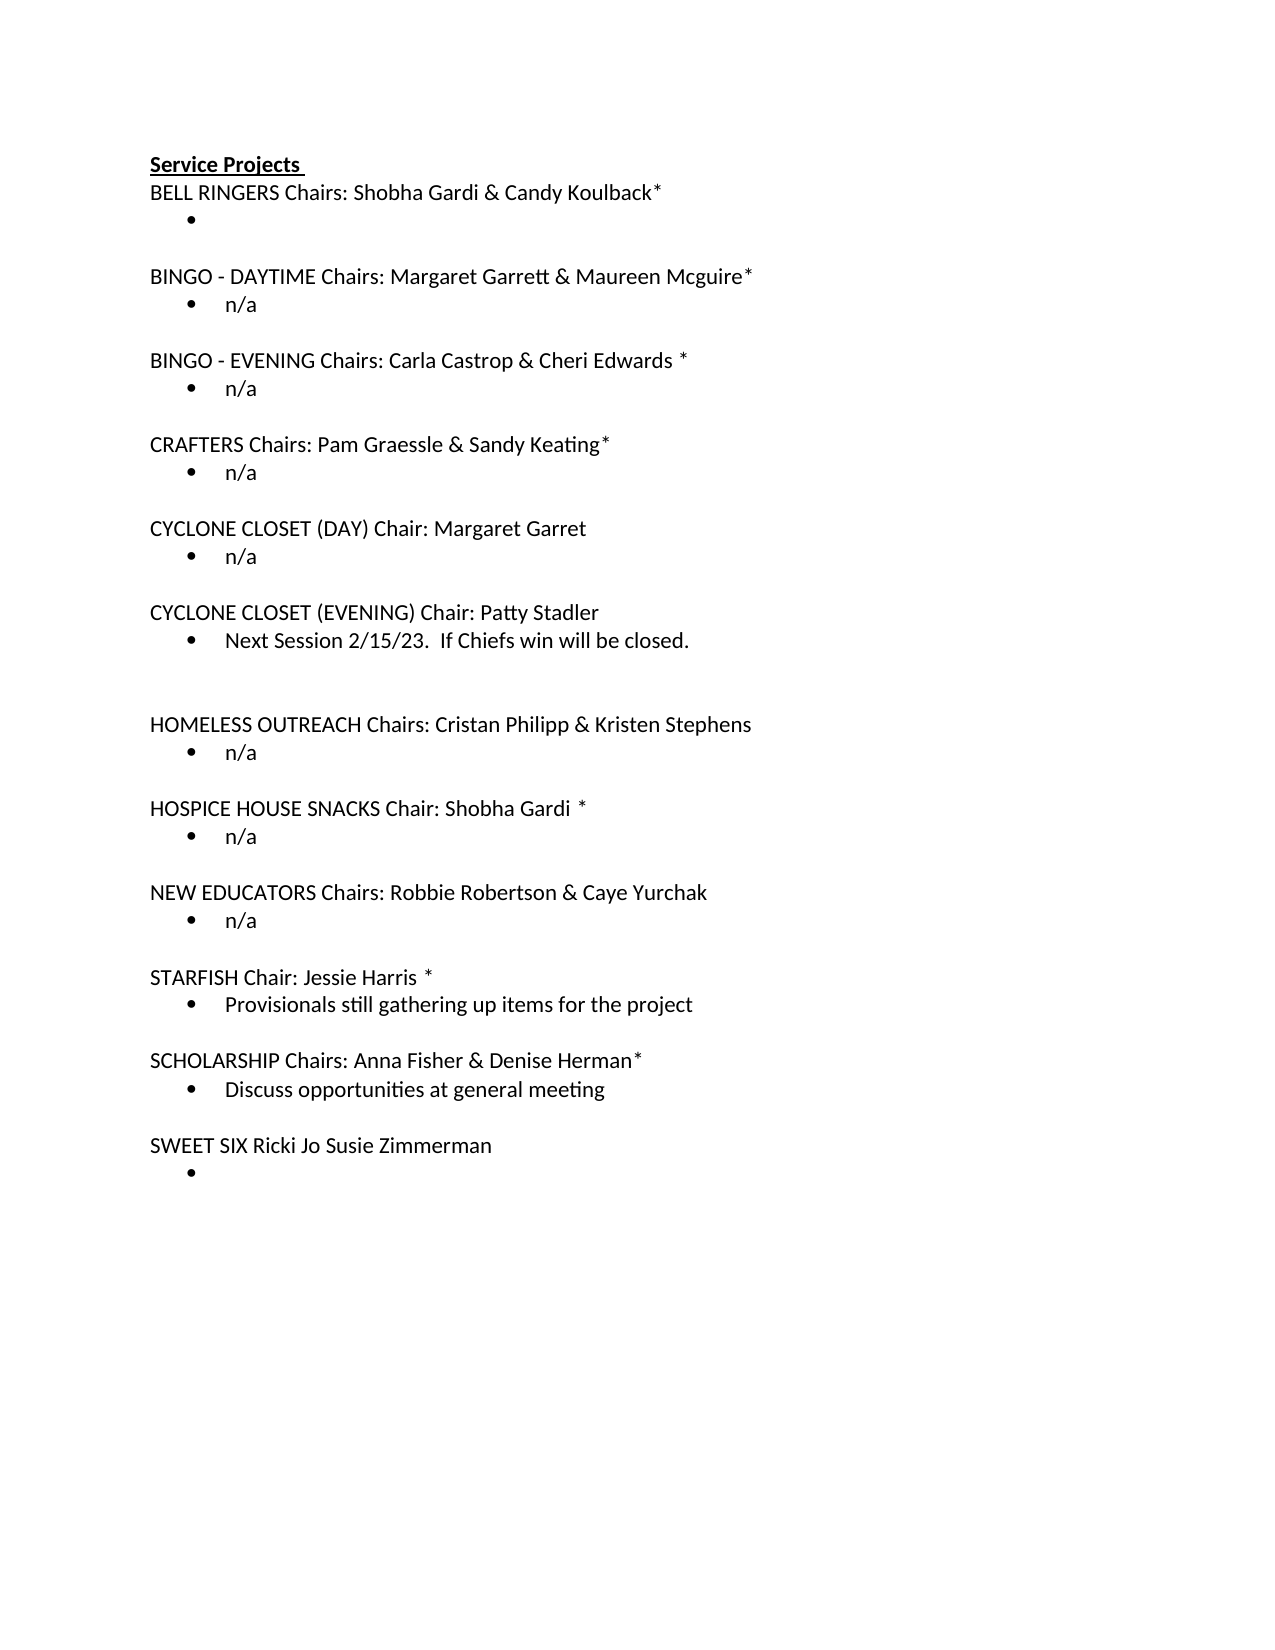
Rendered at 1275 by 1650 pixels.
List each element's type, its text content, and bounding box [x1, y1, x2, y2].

list n/a [187, 822, 1125, 851]
list n/a [187, 374, 1125, 402]
list Provisionals still gathering up items for the project [187, 991, 1125, 1019]
text CYCLONE CLOSET (EVENING) Chair: Patty Stadler [150, 598, 1125, 626]
list n/a [187, 738, 1125, 766]
list Next Session 2/15/23. If Chiefs win will be closed. [187, 626, 1125, 654]
text HOSPICE HOUSE SNACKS Chair: Shobha Gardi * [150, 794, 1125, 822]
text BINGO - EVENING Chairs: Carla Castrop & Cheri Edwards * [150, 346, 1125, 374]
text CYCLONE CLOSET (DAY) Chair: Margaret Garret [150, 514, 1125, 542]
text BELL RINGERS Chairs: Shobha Gardi & Candy Koulback* [150, 178, 1125, 206]
text CRAFTERS Chairs: Pam Graessle & Sandy Keating* [150, 430, 1125, 458]
text STARFISH Chair: Jessie Harris * [150, 963, 1125, 991]
text NEW EDUCATORS Chairs: Robbie Robertson & Caye Yurchak [150, 878, 1125, 907]
list n/a [187, 907, 1125, 934]
text Service Projects [150, 150, 1125, 178]
list n/a [187, 290, 1125, 318]
list n/a [187, 458, 1125, 486]
text SCHOLARSHIP Chairs: Anna Fisher & Denise Herman* [150, 1047, 1125, 1075]
list Discuss opportunities at general meeting [187, 1075, 1125, 1103]
text HOMELESS OUTREACH Chairs: Cristan Philipp & Kristen Stephens [150, 710, 1125, 738]
list n/a [187, 542, 1125, 570]
text BINGO - DAYTIME Chairs: Margaret Garrett & Maureen Mcguire* [150, 262, 1125, 290]
text SWEET SIX Ricki Jo Susie Zimmerman [150, 1131, 1125, 1159]
